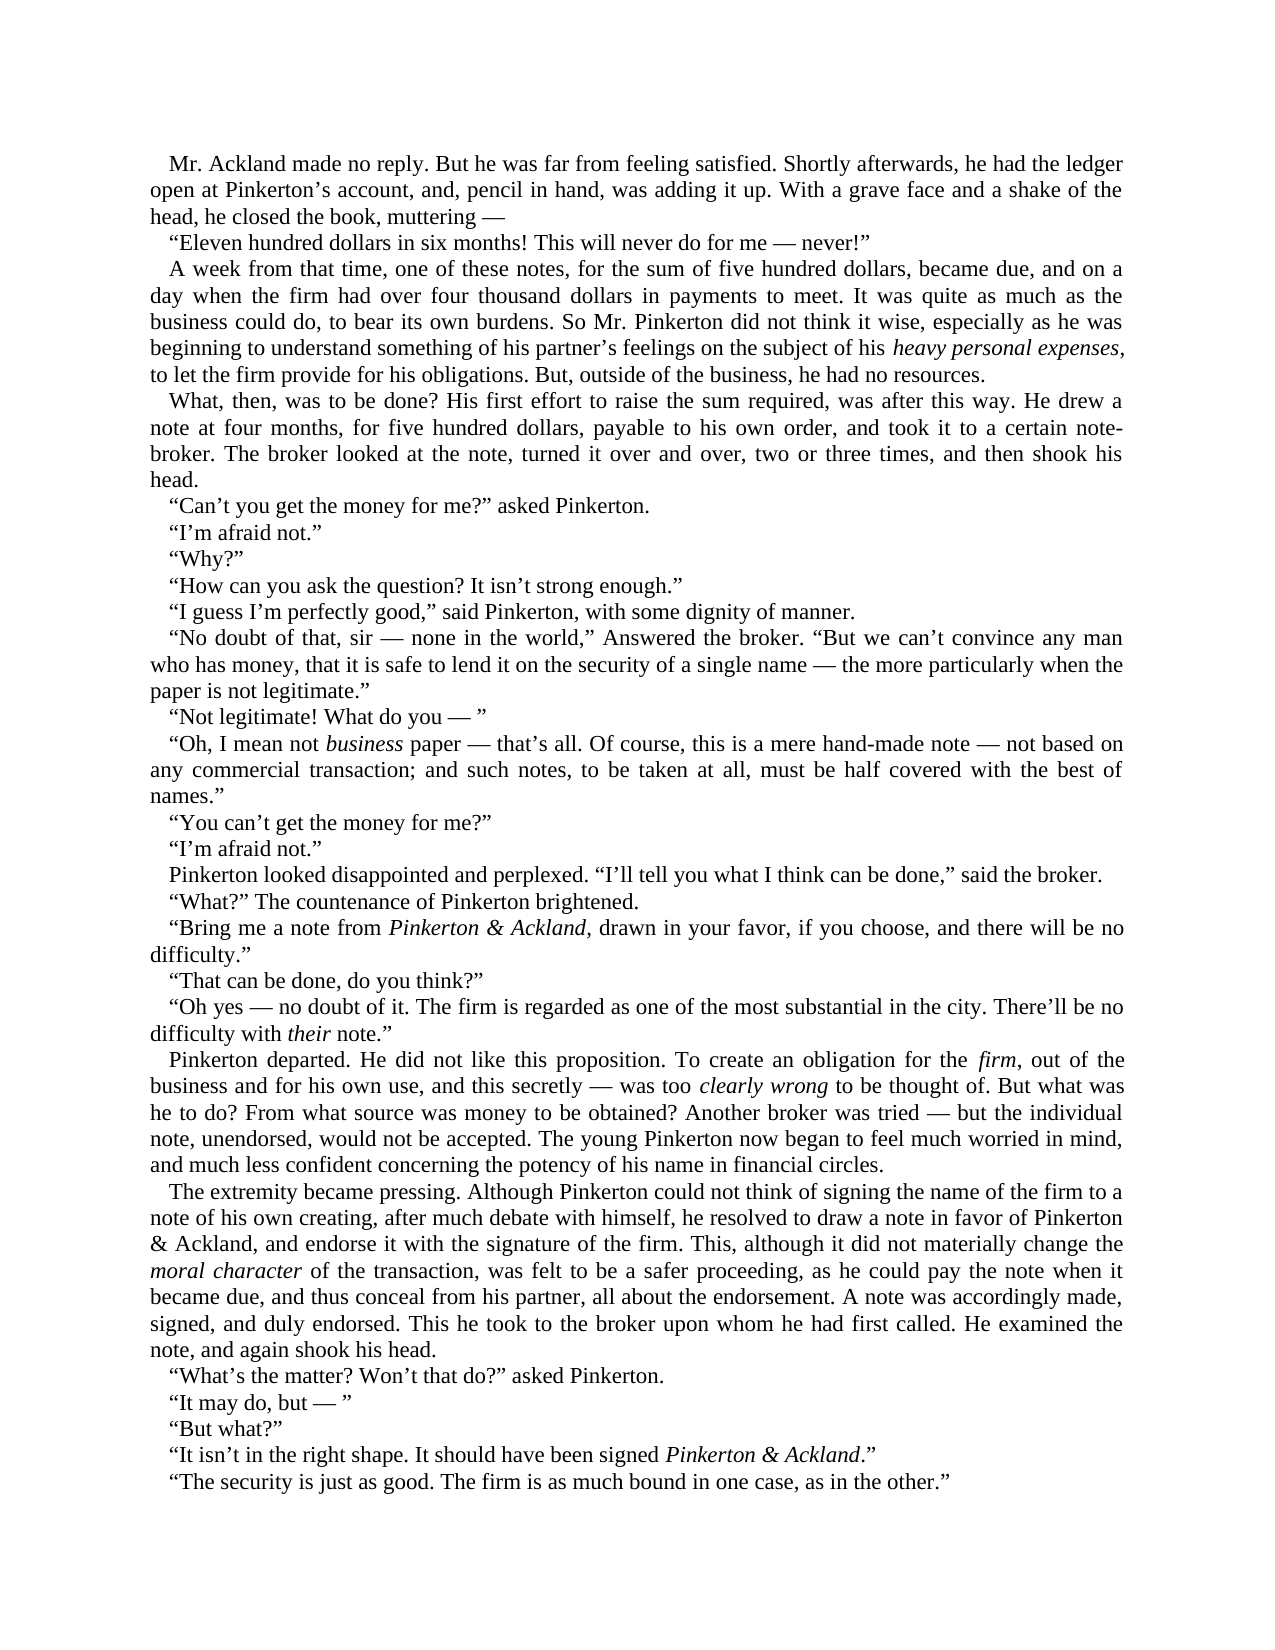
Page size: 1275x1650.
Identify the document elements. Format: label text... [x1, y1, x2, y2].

text “How can you ask the question? It isn’t strong enough.” [150, 572, 1125, 598]
text “The security is just as good. The firm is as much bound in one case, as in the other.” [150, 1468, 1125, 1494]
text “Can’t you get the money for me?” asked Pinkerton. [150, 493, 1125, 519]
text “What’s the matter? Won’t that do?” asked Pinkerton. [150, 1362, 1125, 1389]
text “Eleven hundred dollars in six months! This will never do for me — never!” [150, 229, 1125, 255]
text “Why?” [150, 545, 1125, 572]
text “Oh, I mean not business paper — that’s all. Of course, this is a mere hand-made note — not based on any commercial transaction; and such notes, to be taken at all, must be half covered with the best of names.” [150, 730, 1125, 809]
text Mr. Ackland made no reply. But he was far from feeling satisfied. Shortly afterwards, he had the ledger open at Pinkerton’s account, and, pencil in hand, was adding it up. With a grave face and a shake of the head, he closed the book, muttering — [150, 150, 1125, 229]
text A week from that time, one of these notes, for the sum of five hundred dollars, became due, and on a day when the firm had over four thousand dollars in payments to meet. It was quite as much as the business could do, to bear its own burdens. So Mr. Pinkerton did not think it wise, especially as he was beginning to understand something of his partner’s feelings on the subject of his heavy personal expenses, to let the firm provide for his obligations. But, outside of the business, he had no resources. [150, 255, 1125, 387]
text “What?” The countenance of Pinkerton brightened. [150, 888, 1125, 914]
text Pinkerton departed. He did not like this proposition. To create an obligation for the firm, out of the business and for his own use, and this secretly — was too clearly wrong to be thought of. But what was he to do? From what source was money to be obtained? Another broker was tried — but the individual note, unendorsed, would not be accepted. The young Pinkerton now began to feel much worried in mind, and much less confident concerning the potency of his name in financial circles. [150, 1046, 1125, 1178]
text “Not legitimate! What do you — ” [150, 703, 1125, 730]
text “I’m afraid not.” [150, 835, 1125, 862]
text “You can’t get the money for me?” [150, 809, 1125, 835]
text “No doubt of that, sir — none in the world,” Answered the broker. “But we can’t convince any man who has money, that it is safe to lend it on the security of a single name — the more particularly when the paper is not legitimate.” [150, 624, 1125, 703]
text “Oh yes — no doubt of it. The firm is regarded as one of the most substantial in the city. There’ll be no difficulty with their note.” [150, 993, 1125, 1046]
text “I guess I’m perfectly good,” said Pinkerton, with some dignity of manner. [150, 598, 1125, 624]
text “That can be done, do you think?” [150, 967, 1125, 993]
text The extremity became pressing. Although Pinkerton could not think of signing the name of the firm to a note of his own creating, after much debate with himself, he resolved to draw a note in favor of Pinkerton & Ackland, and endorse it with the signature of the firm. This, although it did not materially change the moral character of the transaction, was felt to be a safer proceeding, as he could pay the note when it became due, and thus conceal from his partner, all about the endorsement. A note was accordingly made, signed, and duly endorsed. This he took to the broker upon whom he had first called. He examined the note, and again shook his head. [150, 1178, 1125, 1362]
text “It may do, but — ” [150, 1389, 1125, 1415]
text Pinkerton looked disappointed and perplexed. “I’ll tell you what I think can be done,” said the broker. [150, 862, 1125, 888]
text “But what?” [150, 1415, 1125, 1441]
text “It isn’t in the right shape. It should have been signed Pinkerton & Ackland.” [150, 1441, 1125, 1468]
text “Bring me a note from Pinkerton & Ackland, drawn in your favor, if you choose, and there will be no difficulty.” [150, 914, 1125, 967]
text What, then, was to be done? His first effort to raise the sum required, was after this way. He drew a note at four months, for five hundred dollars, payable to his own order, and took it to a certain note-broker. The broker looked at the note, turned it over and over, two or three times, and then shook his head. [150, 387, 1125, 493]
text “I’m afraid not.” [150, 519, 1125, 545]
